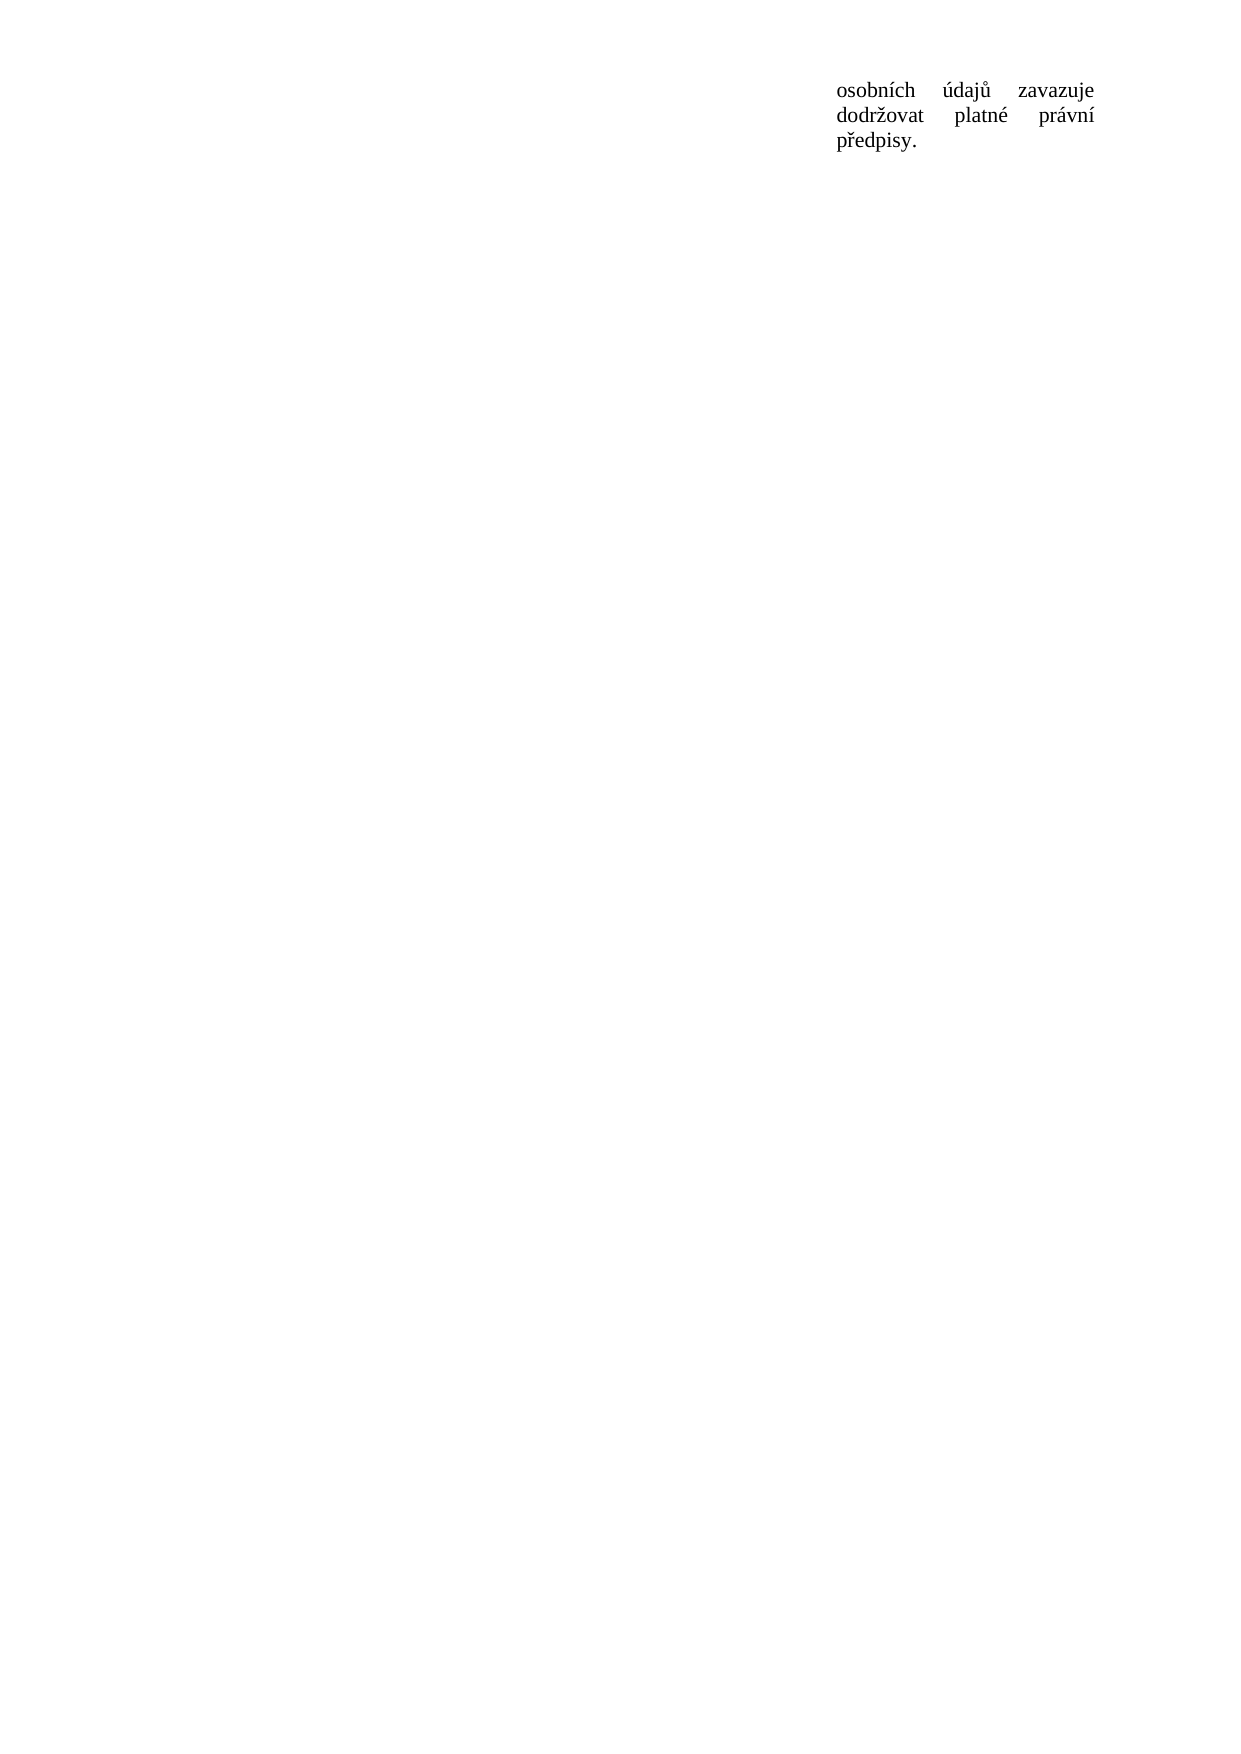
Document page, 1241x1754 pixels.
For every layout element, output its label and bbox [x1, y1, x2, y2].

list [797, 78, 1094, 153]
